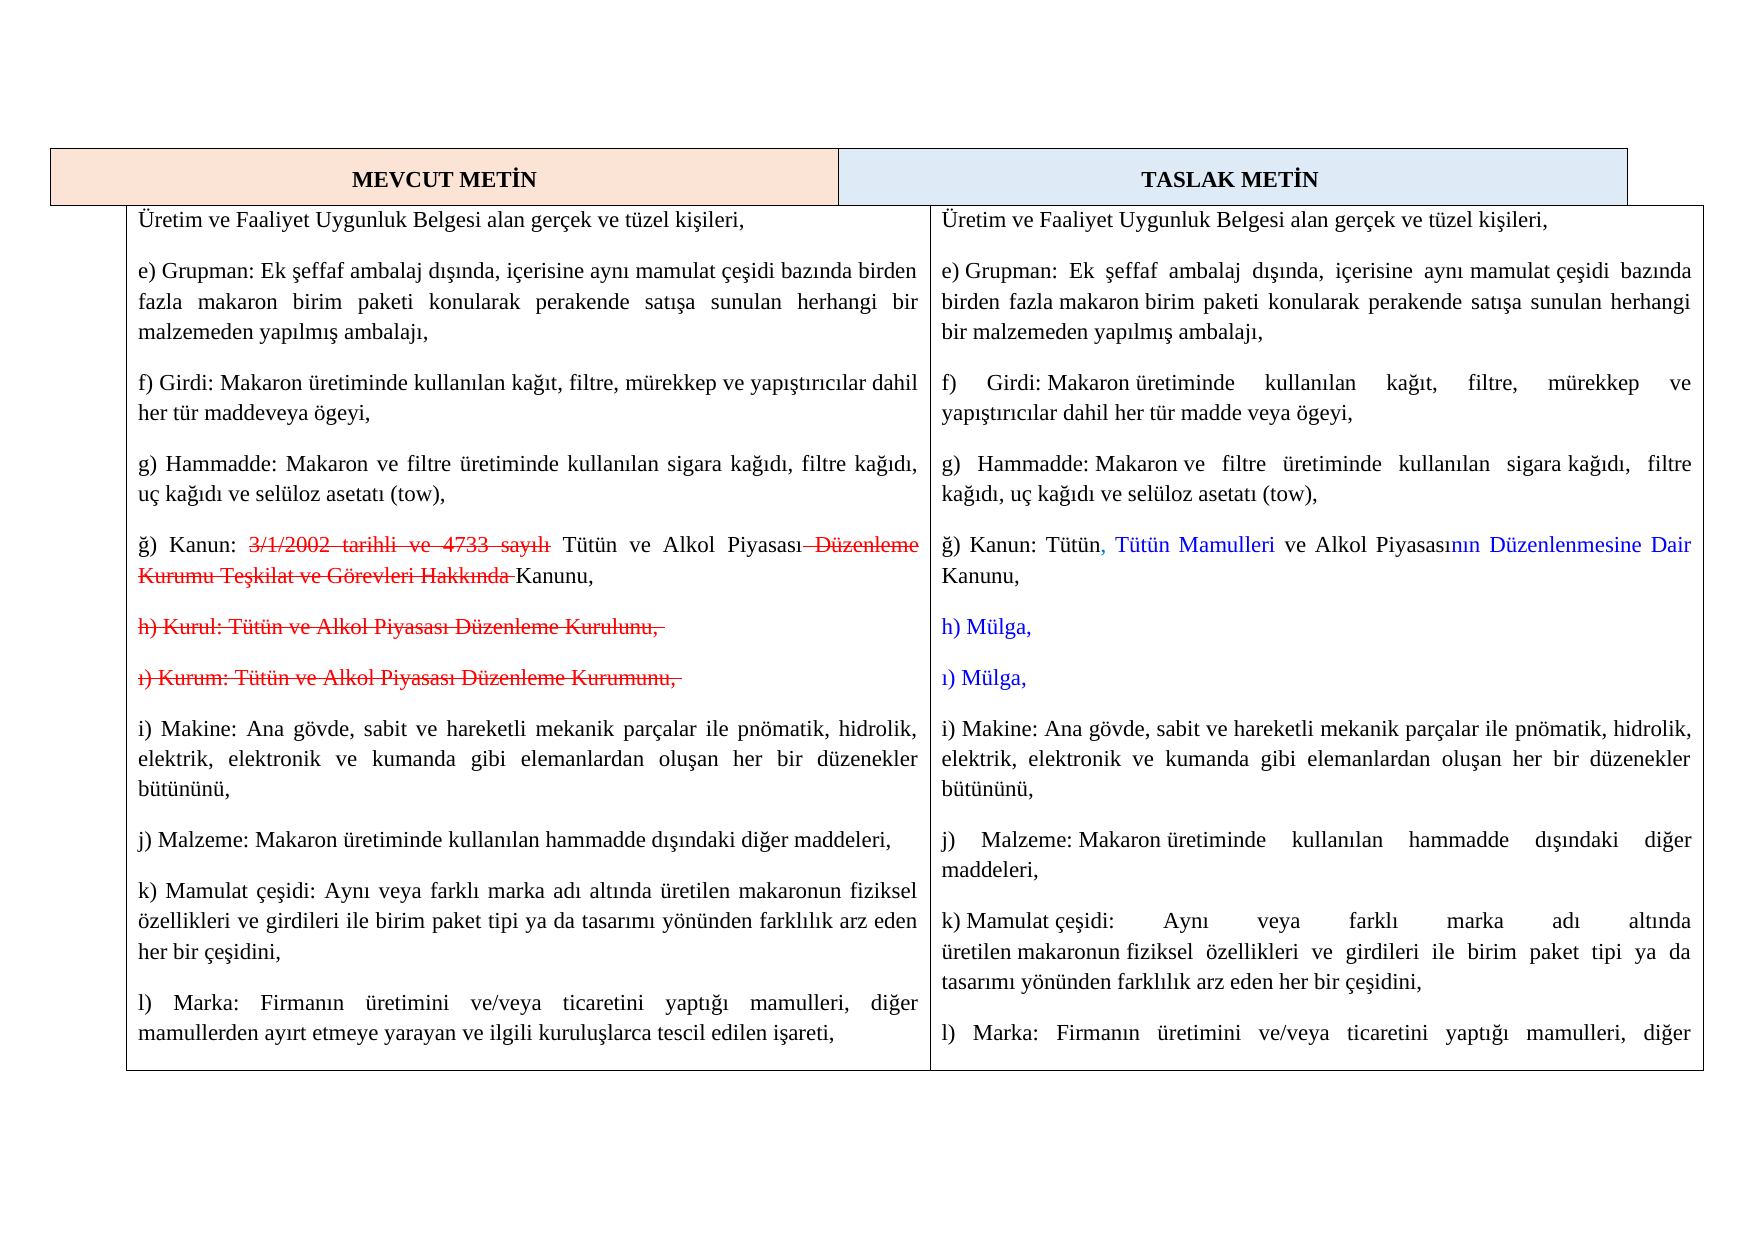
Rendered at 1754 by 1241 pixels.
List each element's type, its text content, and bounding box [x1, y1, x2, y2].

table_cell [127, 206, 930, 1070]
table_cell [931, 206, 1703, 1070]
table_header TASLAK METİN [839, 149, 1627, 205]
table_header MEVCUT METİN [51, 149, 838, 205]
